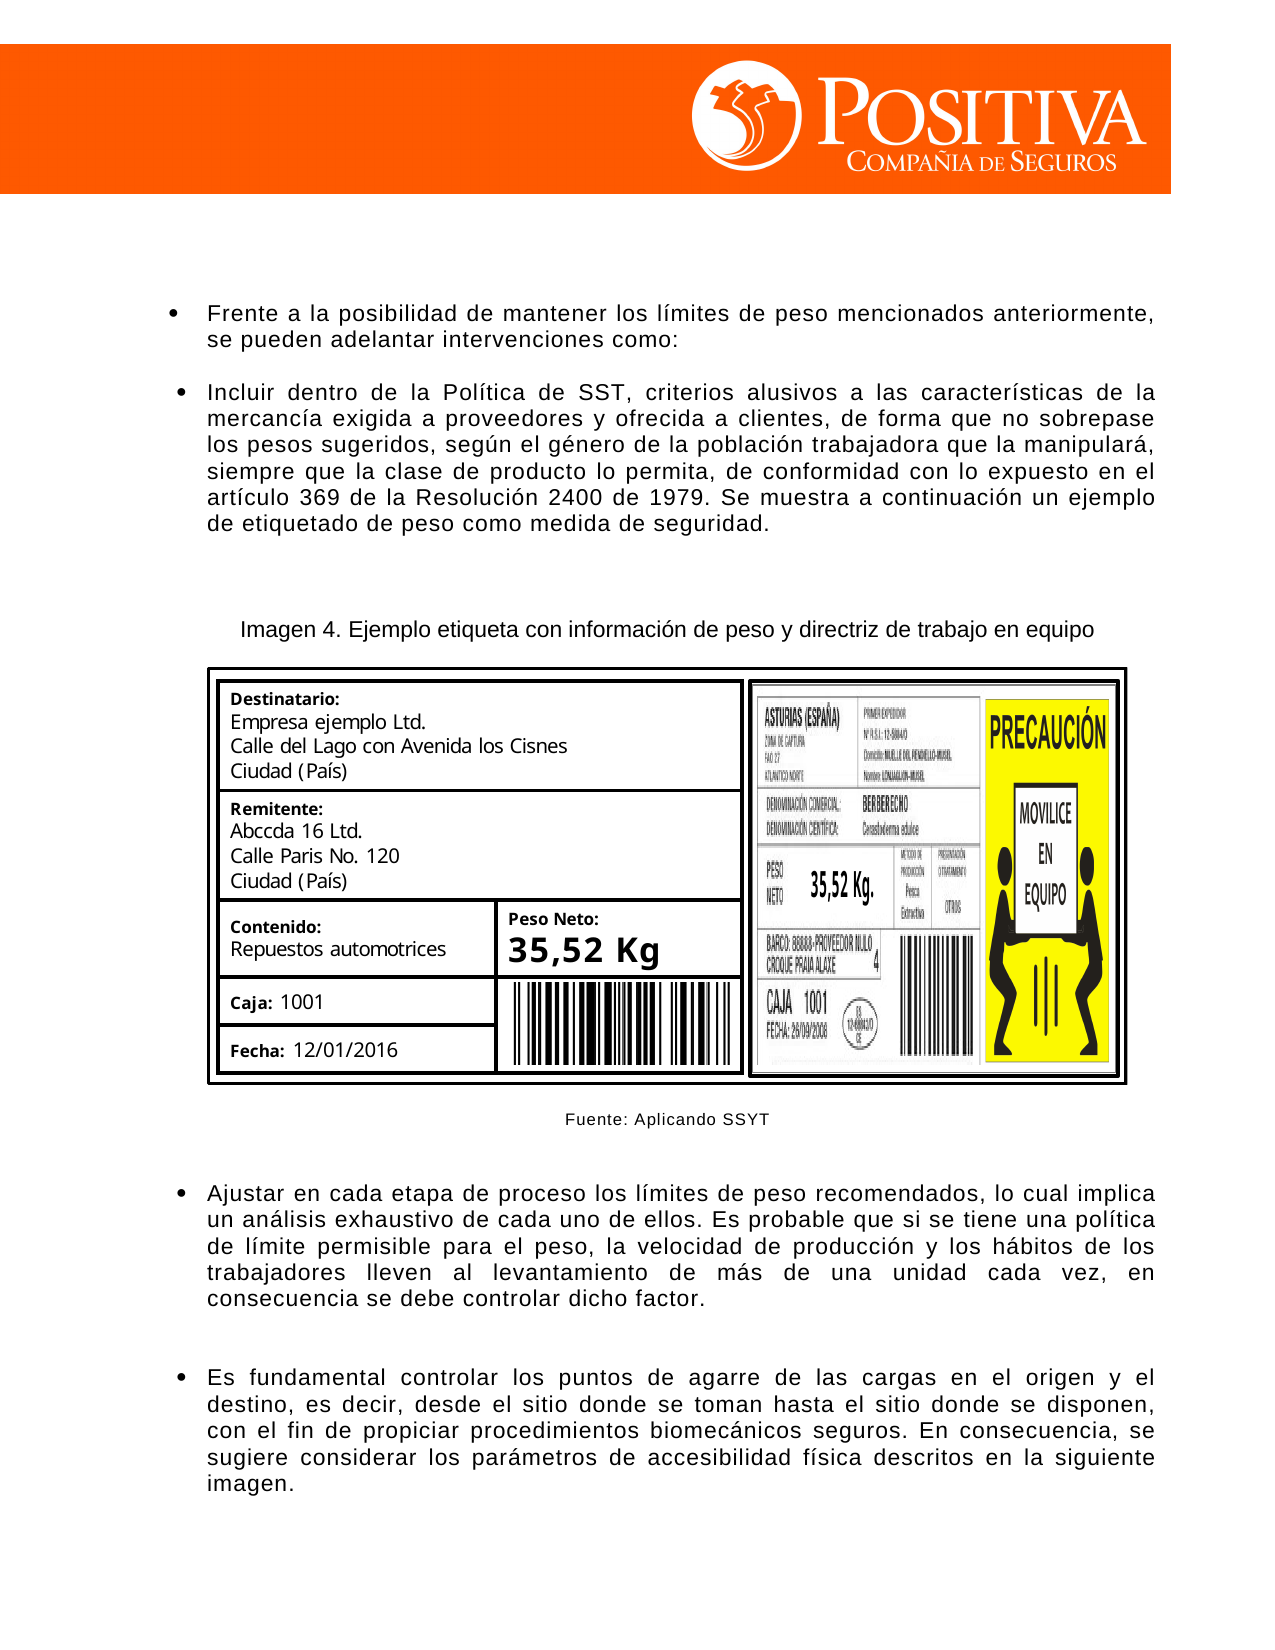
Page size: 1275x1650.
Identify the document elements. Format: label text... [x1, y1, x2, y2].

list Ajustar en cada etapa de proceso los límites de peso recomendados, lo cual implica un análisis exhaustivo de cada uno de ellos. Es probable que si se tiene una política de límite permisible para el peso, la velocidad de producción y los hábitos de los trabajadores lleven al levantamiento de más de una unidad cada vez, en consecuencia se debe controlar dicho factor. [177, 1180, 1157, 1312]
list Es fundamental controlar los puntos de agarre de las cargas en el origen y el destino, es decir, desde el sitio donde se toman hasta el sitio donde se disponen, con el fin de propiciar procedimientos biomecánicos seguros. En consecuencia, se sugiere considerar los parámetros de accesibilidad física descritos en la siguiente imagen. [177, 1364, 1157, 1496]
list Frente a la posibilidad de mantener los límites de peso mencionados anteriormente, se pueden adelantar intervenciones como: [169, 299, 1157, 352]
text Imagen 4. Ejemplo etiqueta con información de peso y directriz de trabajo en equipo [177, 616, 1157, 642]
picture [0, 44, 1171, 194]
text Fuente: Aplicando SSYT [177, 1110, 1157, 1129]
list Incluir dentro de la Política de SST, criterios alusivos a las características de la mercancía exigida a proveedores y ofrecida a clientes, de forma que no sobrepase los pesos sugeridos, según el género de la población trabajadora que la manipulará, siempre que la clase de producto lo permita, de conformidad con lo expuesto en el artículo 369 de la Resolución 2400 de 1979. Se muestra a continuación un ejemplo de etiquetado de peso como medida de seguridad. [177, 378, 1157, 537]
